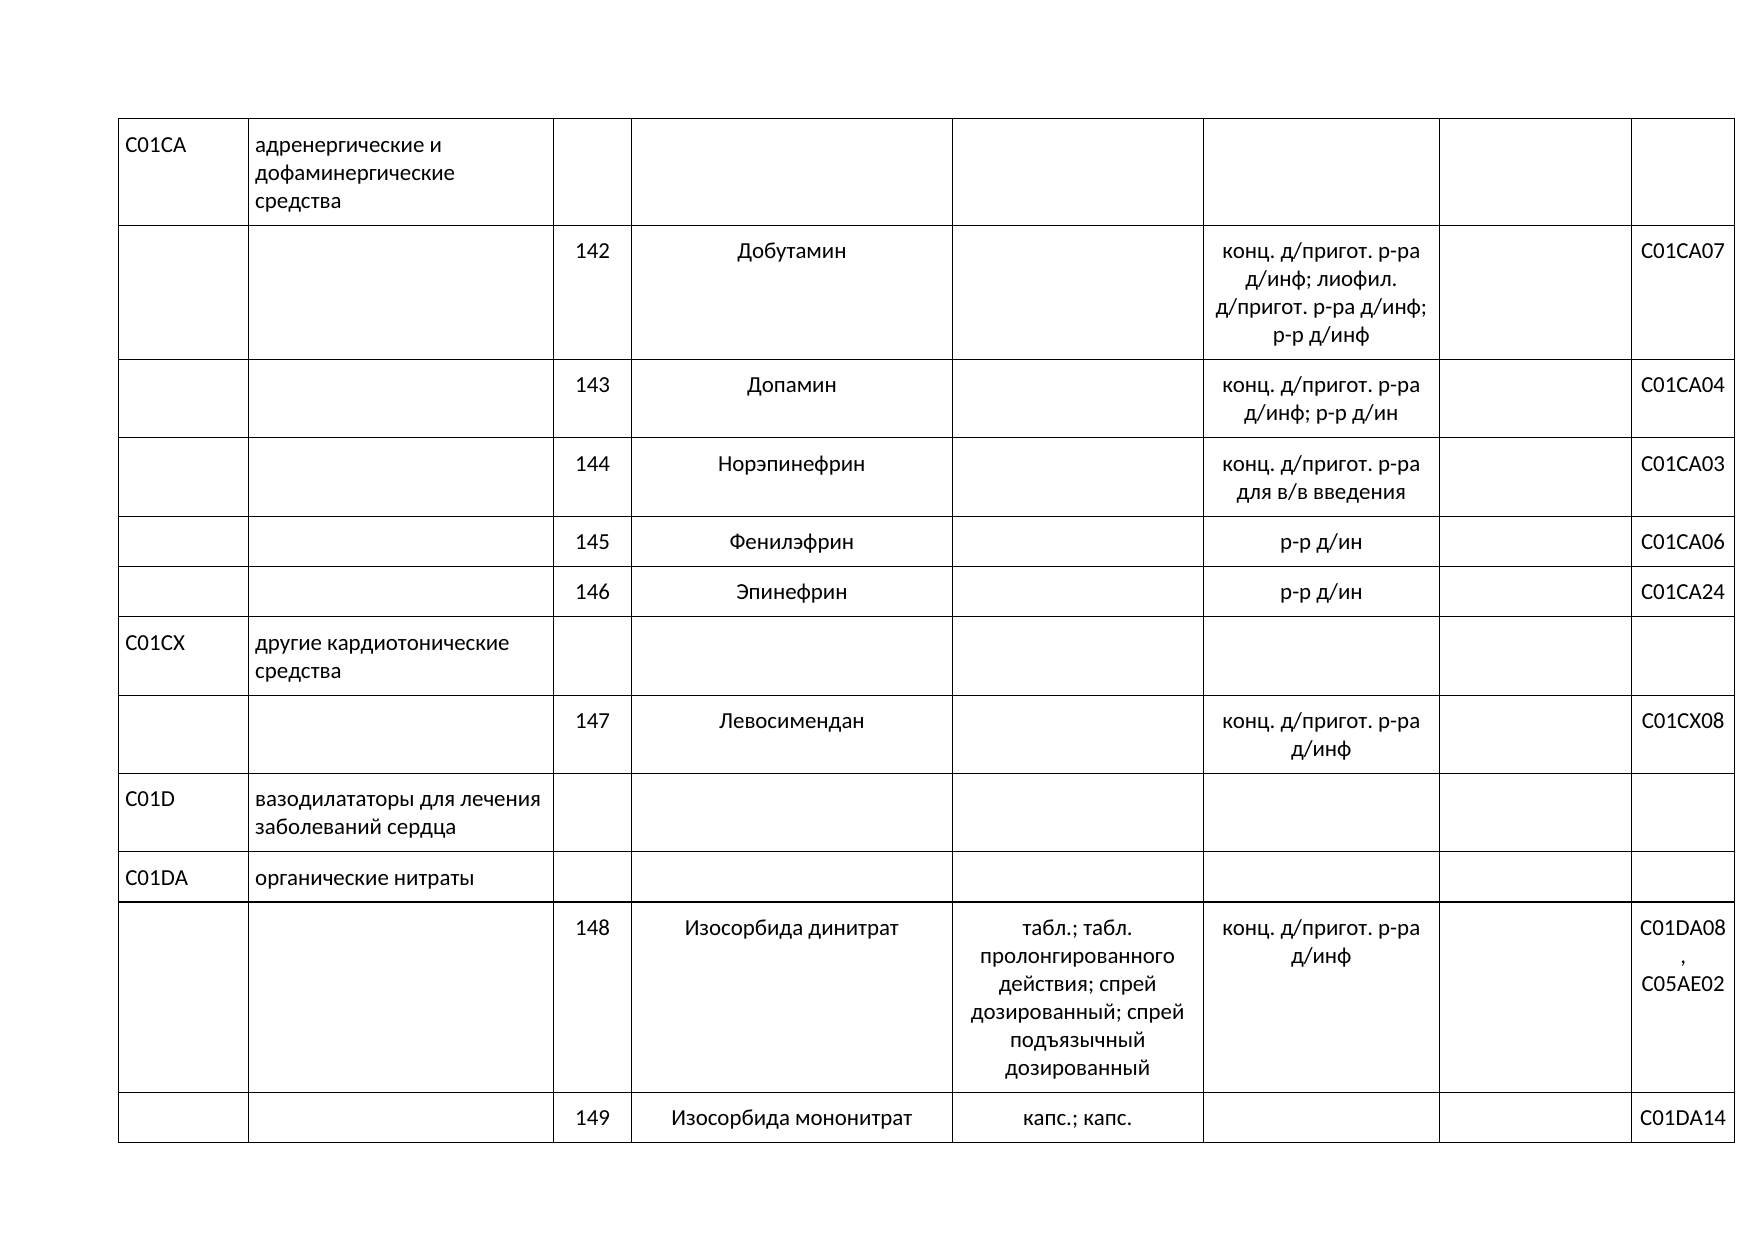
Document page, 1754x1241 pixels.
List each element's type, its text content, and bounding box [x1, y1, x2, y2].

table_cell [953, 696, 1203, 773]
table_cell [249, 903, 553, 1092]
table_cell [119, 517, 248, 566]
table_cell 149 [554, 1093, 631, 1142]
table_cell [953, 119, 1203, 224]
table_cell Допамин [632, 360, 952, 437]
table_cell р-р д/ин [1204, 517, 1439, 566]
table_cell [249, 517, 553, 566]
table_cell [554, 852, 631, 901]
table_cell [1440, 696, 1631, 773]
table_cell [632, 774, 952, 851]
table_cell Норэпинефрин [632, 438, 952, 516]
table_cell 143 [554, 360, 631, 437]
table_cell C01DA14 [1632, 1093, 1734, 1142]
table_cell [953, 774, 1203, 851]
table_cell [1440, 852, 1631, 901]
table_cell [119, 1093, 248, 1142]
table_cell C01DA [119, 852, 248, 901]
table_cell C01CA04 [1632, 360, 1734, 437]
table_cell 148 [554, 903, 631, 1092]
table_cell [1632, 852, 1734, 901]
table_cell [1632, 119, 1734, 224]
table_cell [554, 617, 631, 694]
table_cell [1440, 903, 1631, 1092]
table_cell Изосорбида динитрат [632, 903, 952, 1092]
table_cell [1440, 1093, 1631, 1142]
table_cell [554, 774, 631, 851]
table_cell [953, 226, 1203, 359]
table_cell C01CA24 [1632, 567, 1734, 616]
table_cell Левосимендан [632, 696, 952, 773]
table_cell конц. д/пригот. р-ра д/инф; лиофил. д/пригот. р-ра д/инф; р-р д/инф [1204, 226, 1439, 359]
table_cell C01DA08, C05AE02 [1632, 903, 1734, 1092]
table_cell конц. д/пригот. р-ра д/инф [1204, 903, 1439, 1092]
table_cell 147 [554, 696, 631, 773]
table_cell [1204, 774, 1439, 851]
table_cell [119, 903, 248, 1092]
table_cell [632, 1093, 952, 1142]
table_cell [632, 119, 952, 224]
table_cell C01CA07 [1632, 226, 1734, 359]
table_cell конц. д/пригот. р-ра д/инф [1204, 696, 1439, 773]
table_cell [119, 360, 248, 437]
table_cell C01CX [119, 617, 248, 694]
table_cell C01CA06 [1632, 517, 1734, 566]
table_cell [953, 517, 1203, 566]
table_cell адренергические и дофаминергические средства [249, 119, 553, 224]
table_cell вазодилататоры для лечения заболеваний сердца [249, 774, 553, 851]
table_cell [1440, 119, 1631, 224]
table_cell C01CA [119, 119, 248, 224]
table_cell [953, 438, 1203, 516]
table_cell [119, 226, 248, 359]
table_cell C01CA03 [1632, 438, 1734, 516]
table_cell [632, 852, 952, 901]
table_cell [632, 617, 952, 694]
table_cell [1440, 226, 1631, 359]
table_cell [1440, 774, 1631, 851]
table_cell [1204, 1093, 1439, 1142]
table_cell Добутамин [632, 226, 952, 359]
table_cell [1440, 617, 1631, 694]
table_cell другие кардиотонические средства [249, 617, 553, 694]
table_cell [1440, 438, 1631, 516]
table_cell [953, 1093, 1203, 1142]
table_cell [249, 567, 553, 616]
table_cell [249, 360, 553, 437]
table_cell органические нитраты [249, 852, 553, 901]
table_cell 146 [554, 567, 631, 616]
table_cell 142 [554, 226, 631, 359]
table_cell C01CX08 [1632, 696, 1734, 773]
table_cell Эпинефрин [632, 567, 952, 616]
table_cell [1204, 852, 1439, 901]
table_cell [119, 438, 248, 516]
table_cell [249, 696, 553, 773]
table_cell Фенилэфрин [632, 517, 952, 566]
table_cell конц. д/пригот. р-ра д/инф; р-р д/ин [1204, 360, 1439, 437]
table_cell [1440, 517, 1631, 566]
table_cell конц. д/пригот. р-ра для в/в введения [1204, 438, 1439, 516]
table_cell [953, 852, 1203, 901]
table_cell [1632, 617, 1734, 694]
table_cell [1440, 567, 1631, 616]
table_cell [249, 226, 553, 359]
table_cell [554, 119, 631, 224]
table_cell [953, 360, 1203, 437]
table_cell 145 [554, 517, 631, 566]
table_cell табл.; табл. пролонгированного действия; спрей дозированный; спрей подъязычный дозированный [953, 903, 1203, 1092]
table_cell р-р д/ин [1204, 567, 1439, 616]
table_cell [1632, 774, 1734, 851]
table_cell 144 [554, 438, 631, 516]
table_cell [953, 567, 1203, 616]
table_cell C01D [119, 774, 248, 851]
table_cell [1204, 119, 1439, 224]
table_cell [119, 696, 248, 773]
table_cell [249, 438, 553, 516]
table_cell [953, 617, 1203, 694]
table_cell [249, 1093, 553, 1142]
table_cell [1440, 360, 1631, 437]
table_cell [119, 567, 248, 616]
table_cell [1204, 617, 1439, 694]
